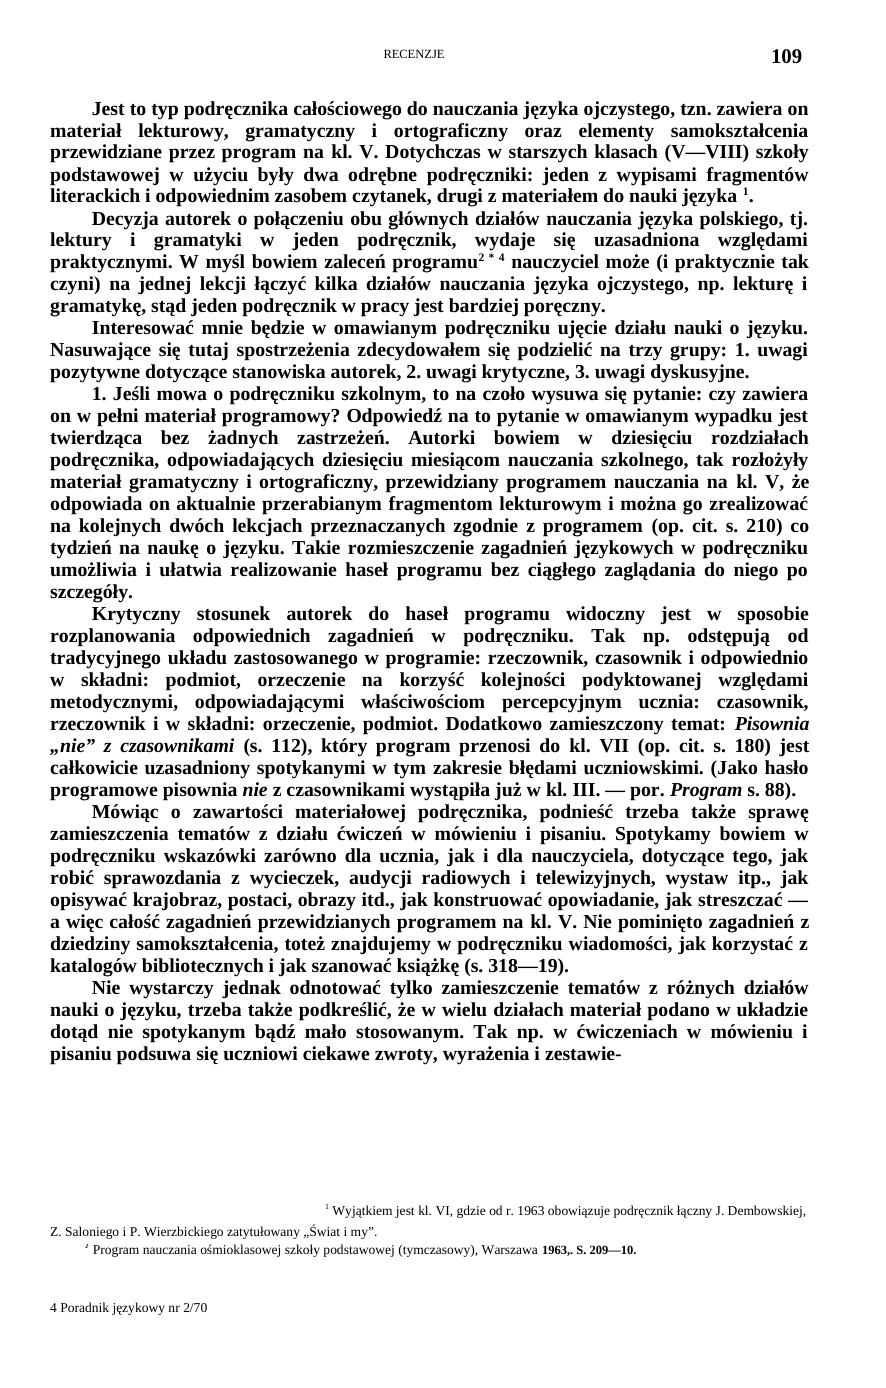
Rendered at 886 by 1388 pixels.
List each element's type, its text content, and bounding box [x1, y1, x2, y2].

text г Program nauczania ośmioklasowej szkoły podstawowej (tymczasowy), Warszawa 1963,. S. 209—10. [50, 1240, 806, 1258]
text Jest to typ podręcznika całościowego do nauczania języka ojczystego, tzn. zawiera on materiał lekturowy, gramatyczny i ortograficzny oraz elementy samokształcenia przewidziane przez program na kl. V. Dotychczas w starszych klasach (V—VIII) szkoły podstawowej w użyciu były dwa odrębne podręczniki: jeden z wypisami fragmentów literackich i odpowiednim zasobem czytanek, drugi z materiałem do nauki języka 1. [50, 97, 809, 207]
text 1 Wyjątkiem jest kl. VI, gdzie od r. 1963 obowiązuje podręcznik łączny J. Dembowskiej, [50, 1201, 806, 1219]
text Nie wystarczy jednak odnotować tylko zamieszczenie tematów z różnych działów nauki o języku, trzeba także podkreślić, że w wielu działach materiał podano w układzie dotąd nie spotykanym bądź mało stosowanym. Tak np. w ćwiczeniach w mówieniu i pisaniu podsuwa się uczniowi ciekawe zwroty, wyrażenia i zestawie- [50, 977, 809, 1064]
text Interesować mnie będzie w omawianym podręczniku ujęcie działu nauki o języku. Nasuwające się tutaj spostrzeżenia zdecydowałem się podzielić na trzy grupy: 1. uwagi pozytywne dotyczące stanowiska autorek, 2. uwagi krytyczne, 3. uwagi dyskusyjne. [50, 317, 809, 383]
text RECENZJE [383, 48, 444, 61]
text Z. Saloniego i P. Wierzbickiego zatytułowany „Świat i my”. [50, 1222, 806, 1240]
text Krytyczny stosunek autorek do haseł programu widoczny jest w sposobie rozplanowania odpowiednich zagadnień w podręczniku. Tak np. odstępują od tradycyjnego układu zastosowanego w programie: rzeczownik, czasownik i odpowiednio w składni: podmiot, orzeczenie na korzyść kolejności podyktowanej względami metodycznymi, odpowiadającymi właściwościom percepcyjnym ucznia: czasownik, rzeczownik i w składni: orzeczenie, podmiot. Dodatkowo zamieszczony temat: Pisownia „nie” z czasownikami (s. 112), który program przenosi do kl. VII (op. cit. s. 180) jest całkowicie uzasadniony spotykanymi w tym zakresie błędami uczniowskimi. (Jako hasło programowe pisownia nie z czasownikami wystąpiła już w kl. III. — por. Program s. 88). [50, 603, 809, 801]
text 4 Poradnik językowy nr 2/70 [50, 1302, 207, 1315]
text 109 [771, 46, 802, 67]
text Mówiąc o zawartości materiałowej podręcznika, podnieść trzeba także sprawę zamieszczenia tematów z działu ćwiczeń w mówieniu i pisaniu. Spotykamy bowiem w podręczniku wskazówki zarówno dla ucznia, jak i dla nauczyciela, dotyczące tego, jak robić sprawozdania z wycieczek, audycji radiowych i telewizyjnych, wystaw itp., jak opisywać krajobraz, postaci, obrazy itd., jak konstruować opowiadanie, jak streszczać — a więc całość zagadnień przewidzianych programem na kl. V. Nie pominięto zagadnień z dziedziny samokształcenia, toteż znajdujemy w podręczniku wiadomości, jak korzystać z katalogów bibliotecznych i jak szanować książkę (s. 318—19). [50, 801, 809, 977]
text 1. Jeśli mowa o podręczniku szkolnym, to na czoło wysuwa się pytanie: czy zawiera on w pełni materiał programowy? Odpowiedź na to pytanie w omawianym wypadku jest twierdząca bez żadnych zastrzeżeń. Autorki bowiem w dziesięciu rozdziałach podręcznika, odpowiadających dziesięciu miesiącom nauczania szkolnego, tak rozłożyły materiał gramatyczny i ortograficzny, przewidziany programem nauczania na kl. V, że odpowiada on aktualnie przerabianym fragmentom lekturowym i można go zrealizować na kolejnych dwóch lekcjach przeznaczanych zgodnie z programem (op. cit. s. 210) co tydzień na naukę o języku. Takie rozmieszczenie zagadnień językowych w podręczniku umożliwia i ułatwia realizowanie haseł programu bez ciągłego zaglądania do niego po szczegóły. [50, 383, 809, 603]
text Decyzja autorek o połączeniu obu głównych działów nauczania języka polskiego, tj. lektury i gramatyki w jeden podręcznik, wydaje się uzasadniona względami praktycznymi. W myśl bowiem zaleceń programu2 * 4 nauczyciel może (i praktycznie tak czyni) na jednej lekcji łączyć kilka działów nauczania języka ojczystego, np. lekturę i gramatykę, stąd jeden podręcznik w pracy jest bardziej poręczny. [50, 207, 809, 317]
